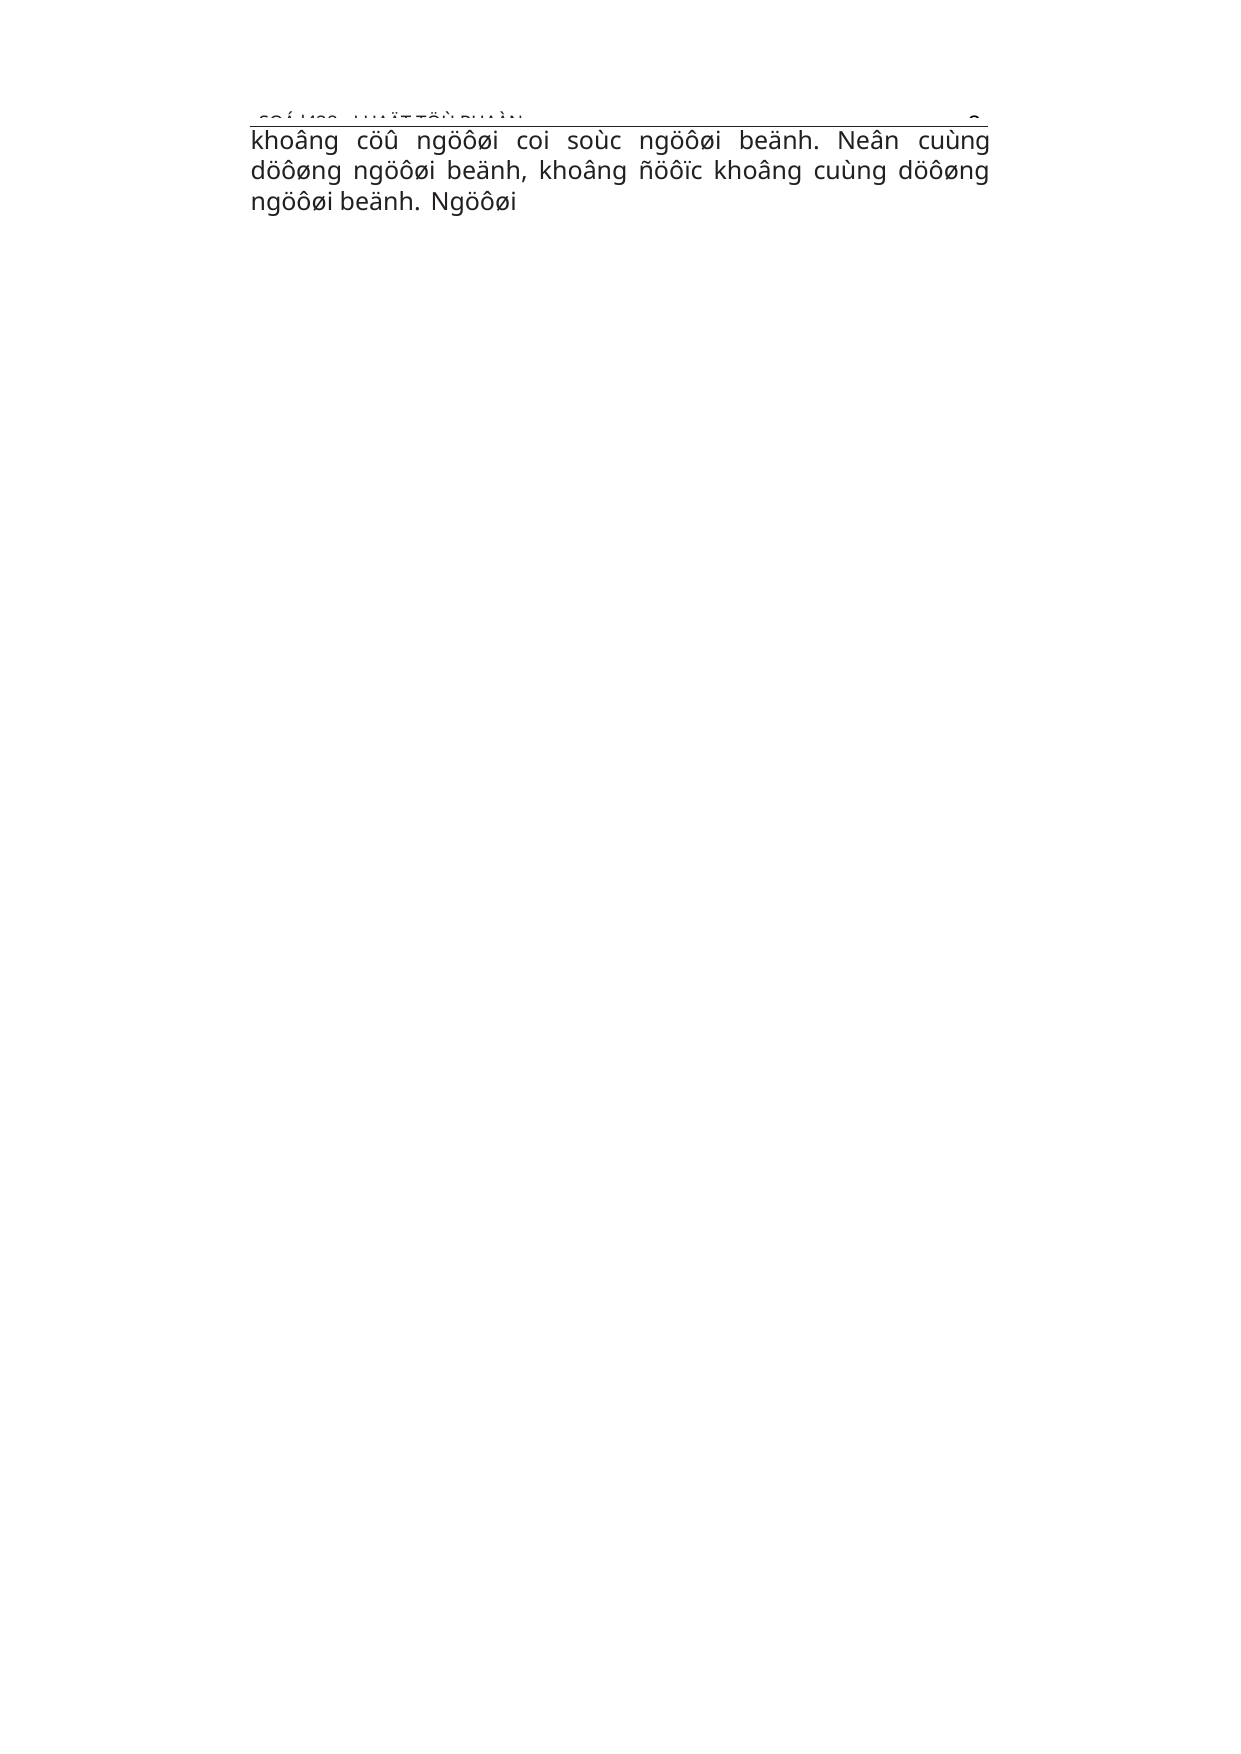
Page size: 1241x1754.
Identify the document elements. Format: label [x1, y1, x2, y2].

text [250, 125, 990, 218]
